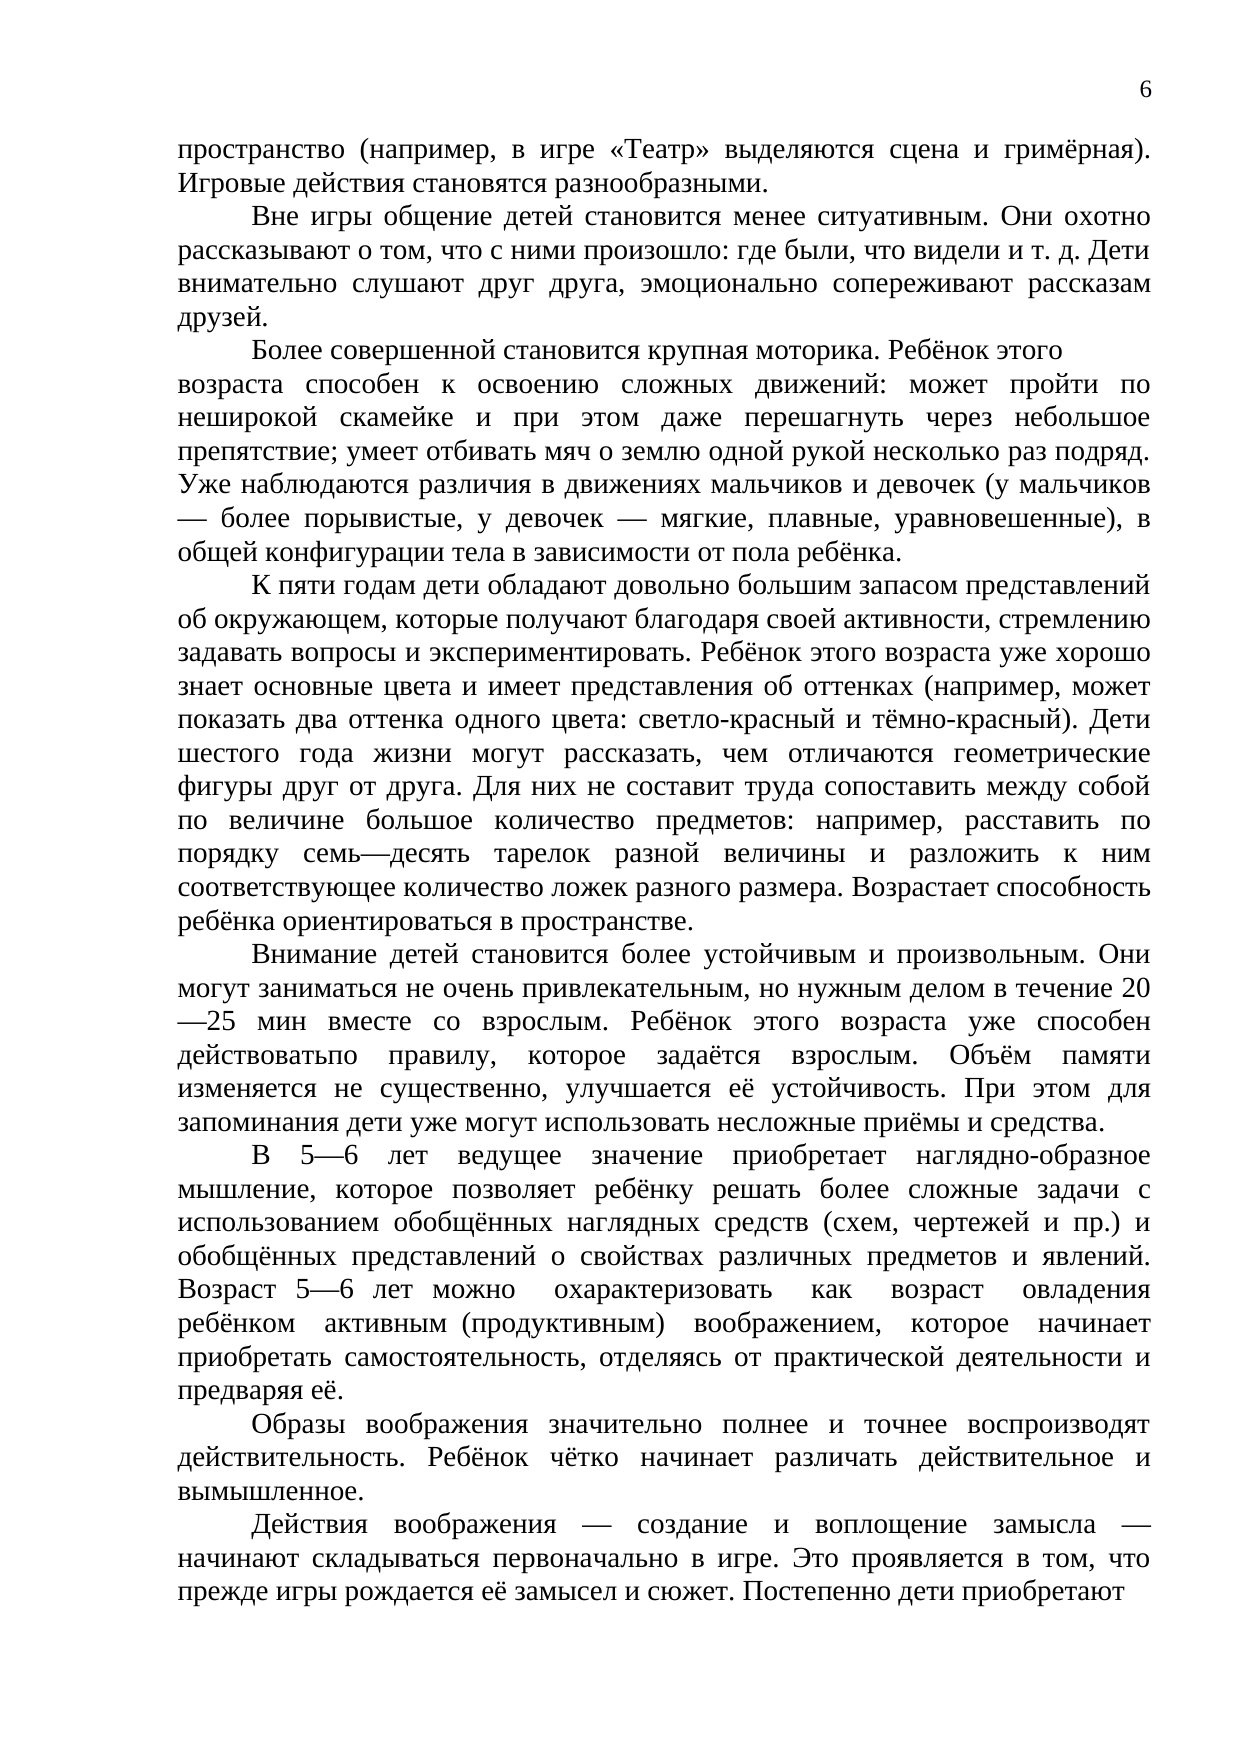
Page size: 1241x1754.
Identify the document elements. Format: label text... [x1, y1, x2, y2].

text Вне игры общение детей становится менее ситуативным. Они охотно рассказывают о том, что с ними произошло: где были, что видели и т. д. Дети внимательно слушают друг друга, эмоционально сопереживают рассказам друзей. [177, 198, 1152, 332]
text Более совершенной становится крупная моторика. Ребёнок этого [177, 332, 1152, 366]
text В 5—6 лет ведущее значение приобретает наглядно-образное мышление, которое позволяет ребёнку решать более сложные задачи с использованием обобщённых наглядных средств (схем, чертежей и пр.) и обобщённых представлений о свойствах различных предметов и явлений. Возраст 5—6 лет можно охарактеризовать как возраст овладения ребёнком активным (продуктивным) воображением, которое начинает приобретать самостоятельность, отделяясь от практической деятельности и предваряя её. [177, 1137, 1152, 1406]
text Внимание детей становится более устойчивым и произвольным. Они могут заниматься не очень привлекательным, но нужным делом в течение 20—25 мин вместе со взрослым. Ребёнок этого возраста уже способен действоватьпо правилу, которое задаётся взрослым. Объём памяти изменяется не существенно, улучшается её устойчивость. При этом для запоминания дети уже могут использовать несложные приёмы и средства. [177, 936, 1152, 1137]
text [177, 131, 1152, 198]
text Действия воображения — создание и воплощение замысла — начинают складываться первоначально в игре. Это проявляется в том, что прежде игры рождается её замысел и сюжет. Постепенно дети приобретают [177, 1506, 1152, 1607]
text К пяти годам дети обладают довольно большим запасом представлений об окружающем, которые получают благодаря своей активности, стремлению [177, 567, 1152, 634]
text возраста способен к освоению сложных движений: может пройти по неширокой скамейке и при этом даже перешагнуть через небольшое препятствие; умеет отбивать мяч о землю одной рукой несколько раз подряд. Уже наблюдаются различия в движениях мальчиков и девочек (у мальчиков — более порывистые, у девочек — мягкие, плавные, уравновешенные), в общей конфигурации тела в зависимости от пола ребёнка. [177, 366, 1152, 567]
text Образы воображения значительно полнее и точнее воспроизводят действительность. Ребёнок чётко начинает различать действительное и вымышленное. [177, 1406, 1152, 1506]
text задавать вопросы и экспериментировать. Ребёнок этого возраста уже хорошо знает основные цвета и имеет представления об оттенках (например, может показать два оттенка одного цвета: светло-красный и тёмно-красный). Дети шестого года жизни могут рассказать, чем отличаются геометрические фигуры друг от друга. Для них не составит труда сопоставить между собой по величине большое количество предметов: например, расставить по порядку семь—десять тарелок разной величины и разложить к ним соответствующее количество ложек разного размера. Возрастает способность ребёнка ориентироваться в пространстве. [177, 634, 1152, 936]
